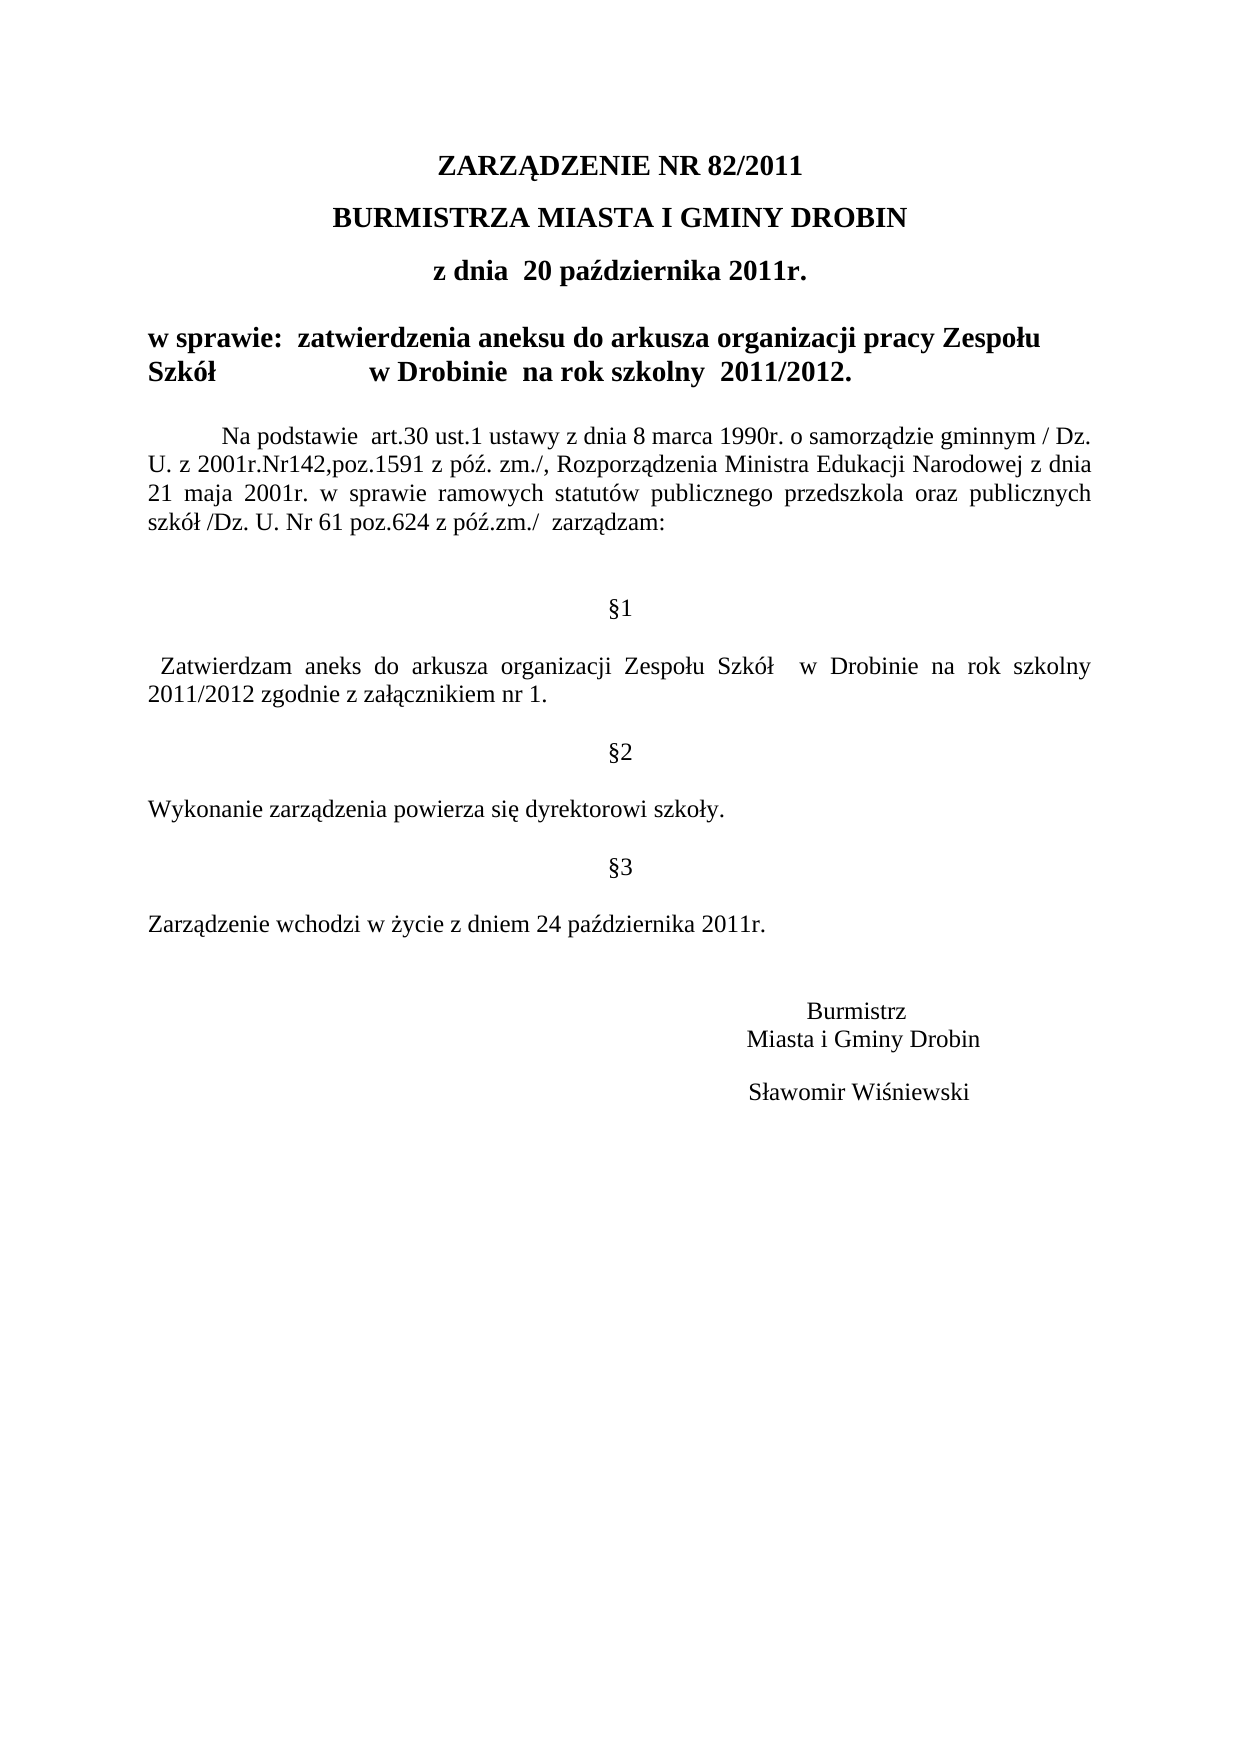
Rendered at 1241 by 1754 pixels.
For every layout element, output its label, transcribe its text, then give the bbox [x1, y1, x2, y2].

text Zatwierdzam aneks do arkusza organizacji Zespołu Szkół w Drobinie na rok szkolny 2011/2012 zgodnie z załącznikiem nr 1. [148, 651, 1093, 708]
text z dnia 20 października 2011r. [148, 253, 1093, 287]
text Na podstawie art.30 ust.1 ustawy z dnia 8 marca 1990r. o samorządzie gminnym / Dz. U. z 2001r.Nr142,poz.1591 z póź. zm./, Rozporządzenia Ministra Edukacji Narodowej z dnia 21 maja 2001r. w sprawie ramowych statutów publicznego przedszkola oraz publicznych szkół /Dz. U. Nr 61 poz.624 z póź.zm./ zarządzam: [148, 421, 1093, 536]
text ZARZĄDZENIE NR 82/2011 [148, 148, 1093, 181]
text Zarządzenie wchodzi w życie z dniem 24 października 2011r. [148, 909, 1093, 938]
text Miasta i Gminy Drobin [148, 1024, 1093, 1053]
text §3 [148, 852, 1093, 881]
text Burmistrz [148, 996, 1093, 1024]
text BURMISTRZA MIASTA I GMINY DROBIN [148, 200, 1093, 234]
text w sprawie: zatwierdzenia aneksu do arkusza organizacji pracy Zespołu Szkół w Drobinie na rok szkolny 2011/2012. [148, 320, 1093, 387]
text Wykonanie zarządzenia powierza się dyrektorowi szkoły. [148, 794, 1093, 823]
text §2 [148, 737, 1093, 766]
text §1 [148, 593, 1093, 622]
text Sławomir Wiśniewski [148, 1077, 1093, 1106]
